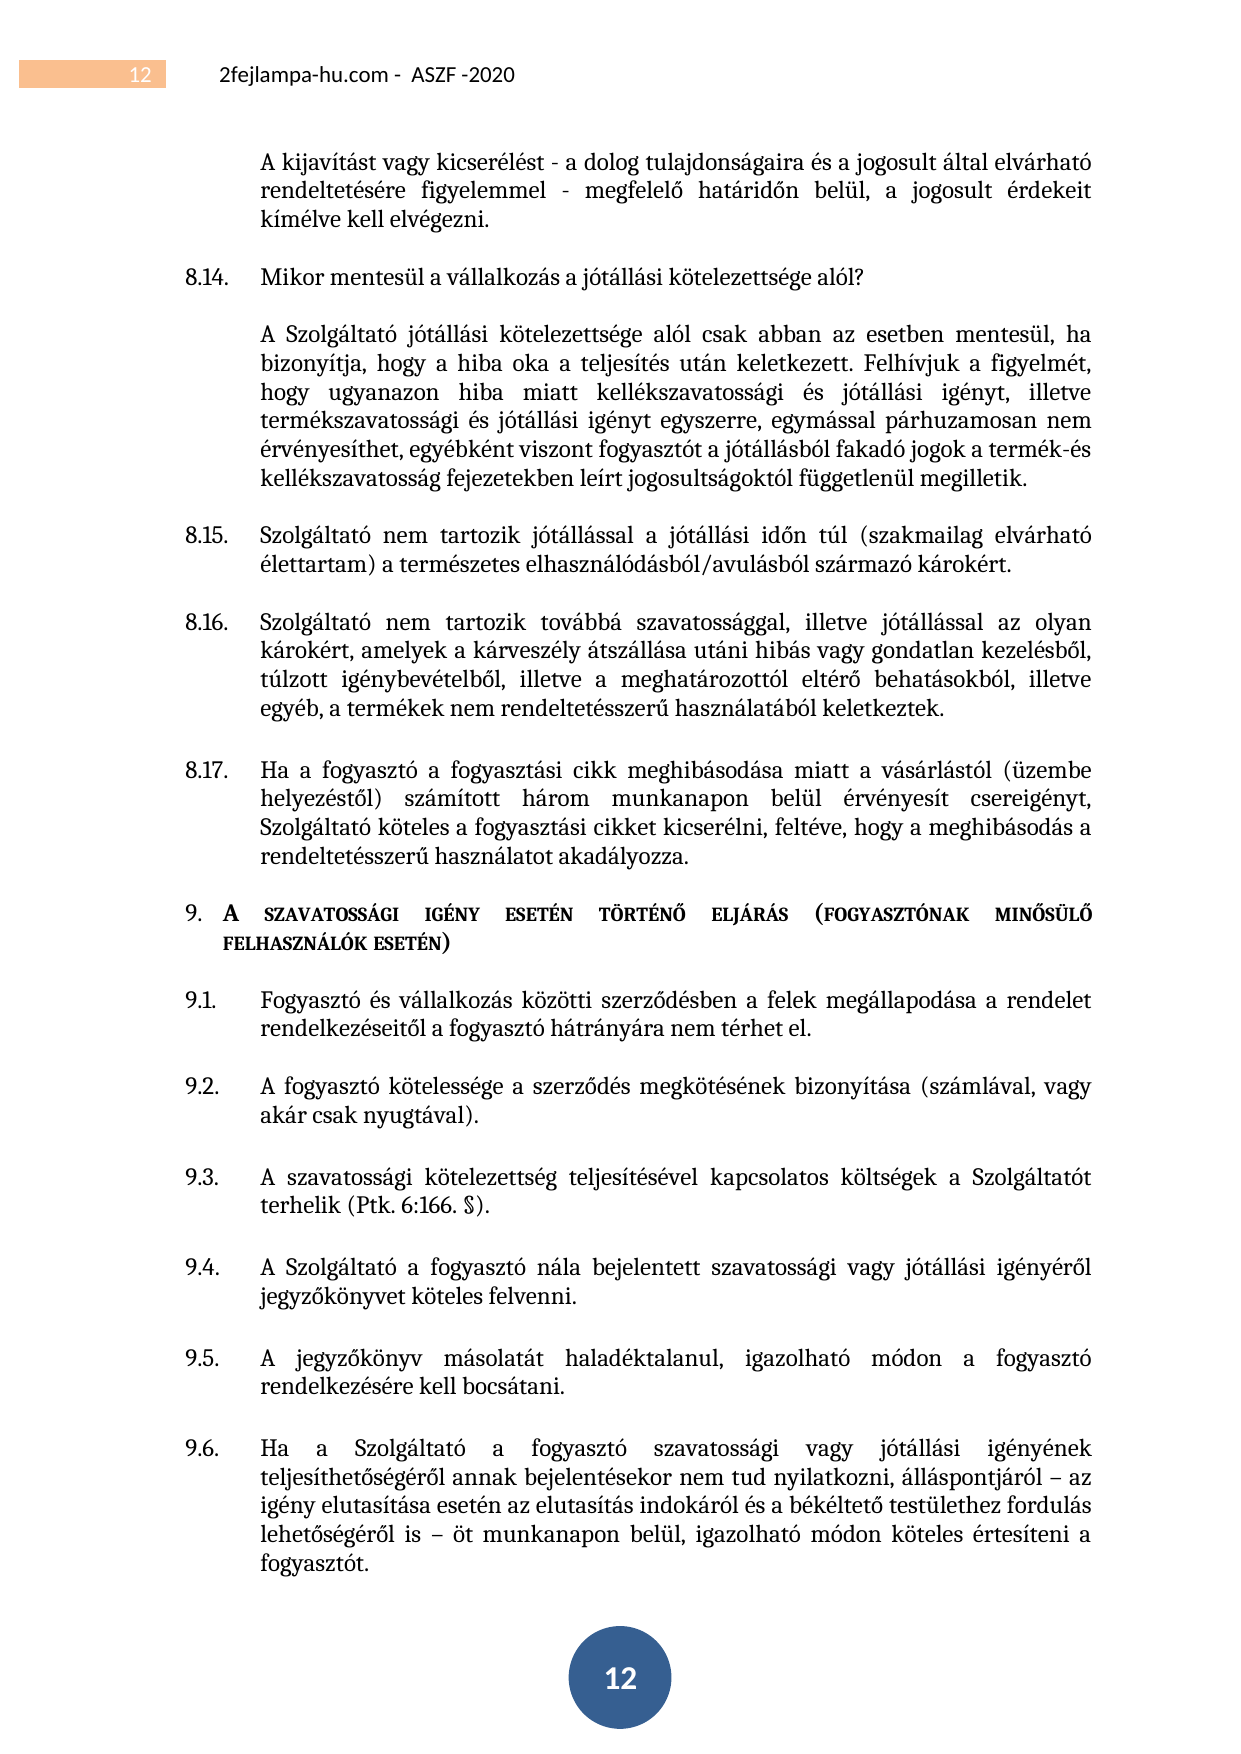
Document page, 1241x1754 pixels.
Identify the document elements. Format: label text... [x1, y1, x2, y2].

list Ha a fogyasztó a fogyasztási cikk meghibásodása miatt a vásárlástól (üzembe helyezéstől) számított három munkanapon belül érvényesít csereigényt, Szolgáltató köteles a fogyasztási cikket kicserélni, feltéve, hogy a meghibásodás a rendeltetésszerű használatot akadályozza. [185, 756, 1093, 871]
list A fogyasztó kötelessége a szerződés megkötésének bizonyítása (számlával, vagy akár csak nyugtával). [185, 1072, 1093, 1129]
list Ha a Szolgáltató a fogyasztó szavatossági vagy jótállási igényének teljesíthetőségéről annak bejelentésekor nem tud nyilatkozni, álláspontjáról – az igény elutasítása esetén az elutasítás indokáról és a békéltető testülethez fordulás lehetőségéről is – öt munkanapon belül, igazolható módon köteles értesíteni a fogyasztót. [185, 1434, 1093, 1578]
list A Szolgáltató a fogyasztó nála bejelentett szavatossági vagy jótállási igényéről jegyzőkönyvet köteles felvenni. [185, 1253, 1093, 1310]
list Szolgáltató nem tartozik jótállással a jótállási időn túl (szakmailag elvárható élettartam) a természetes elhasználódásból/avulásból származó károkért. [185, 521, 1093, 579]
list Mikor mentesül a vállalkozás a jótállási kötelezettsége alól? [185, 263, 1093, 291]
list A Szolgáltató jótállási kötelezettsége alól csak abban az esetben mentesül, ha bizonyítja, hogy a hiba oka a teljesítés után keletkezett. Felhívjuk a figyelmét, hogy ugyanazon hiba miatt kellékszavatossági és jótállási igényt, illetve termékszavatossági és jótállási igényt egyszerre, egymással párhuzamosan nem érvényesíthet, egyébként viszont fogyasztót a jótállásból fakadó jogok a termék-és kellékszavatosság fejezetekben leírt jogosultságoktól függetlenül megilletik. [260, 320, 1093, 493]
list A szavatossági kötelezettség teljesítésével kapcsolatos költségek a Szolgáltatót terhelik (Ptk. 6:166. §). [185, 1162, 1093, 1220]
list A szavatossági igény esetén történő eljárás (fogyasztónak minősülő felhasználók esetén) [185, 899, 1093, 957]
list Szolgáltató nem tartozik továbbá szavatossággal, illetve jótállással az olyan károkért, amelyek a kárveszély átszállása utáni hibás vagy gondatlan kezelésből, túlzott igénybevételből, illetve a meghatározottól eltérő behatásokból, illetve egyéb, a termékek nem rendeltetésszerű használatából keletkeztek. [185, 608, 1093, 723]
list Fogyasztó és vállalkozás közötti szerződésben a felek megállapodása a rendelet rendelkezéseitől a fogyasztó hátrányára nem térhet el. [185, 986, 1093, 1043]
list A kijavítást vagy kicserélést - a dolog tulajdonságaira és a jogosult által elvárható rendeltetésére figyelemmel - megfelelő határidőn belül, a jogosult érdekeit kímélve kell elvégezni. [260, 148, 1093, 234]
list A jegyzőkönyv másolatát haladéktalanul, igazolható módon a fogyasztó rendelkezésére kell bocsátani. [185, 1343, 1093, 1401]
